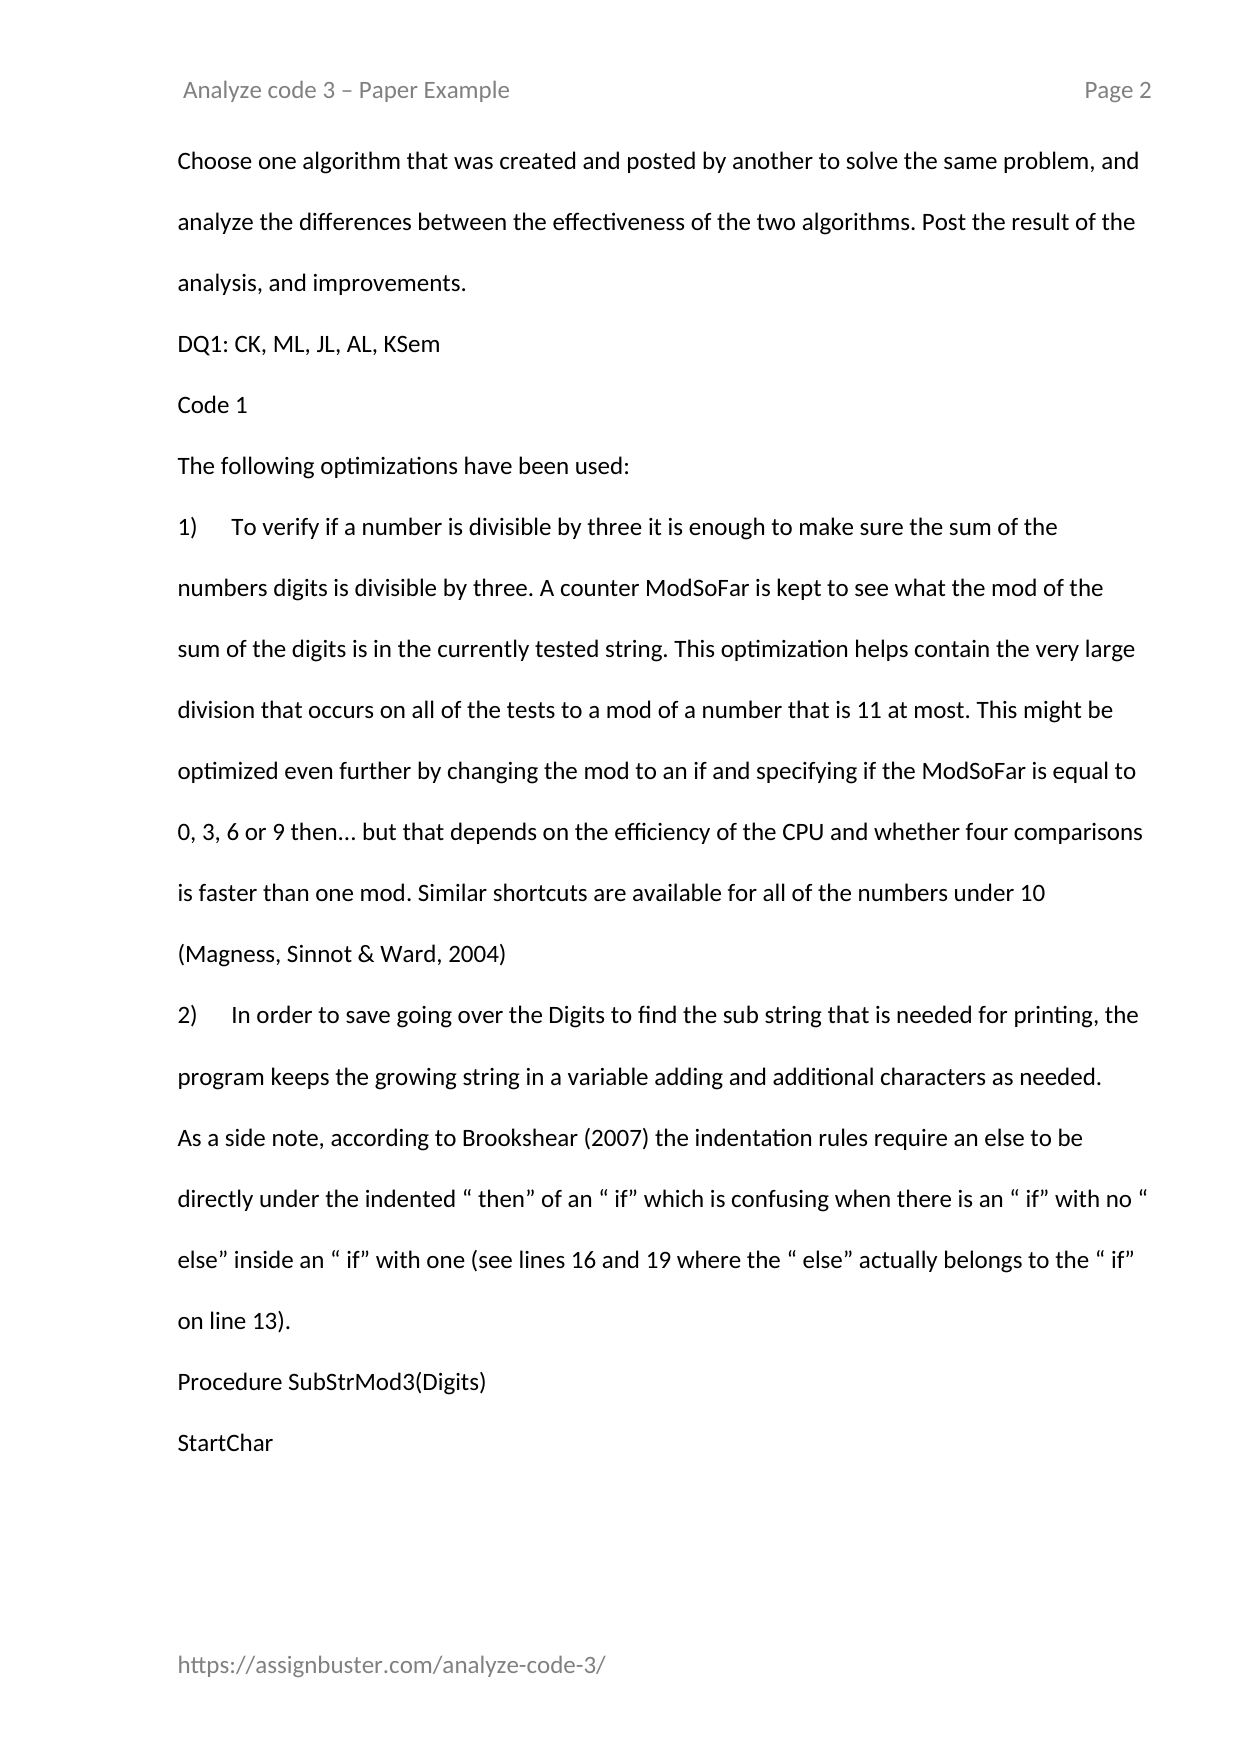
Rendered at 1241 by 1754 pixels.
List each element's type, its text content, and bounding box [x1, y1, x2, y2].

text Choose one algorithm that was created and posted by another to solve the same problem, and analyze the differences between the effectiveness of the two algorithms. Post the result of the analysis, and improvements. DQ1: CK, ML, JL, AL, KSem Code 1 The following optimizations have been used: 1) To verify if a number is divisible by three it is enough to make sure the sum of the numbers digits is divisible by three. A counter ModSoFar is kept to see what the mod of the sum of the digits is in the currently tested string. This optimization helps contain the very large division that occurs on all of the tests to a mod of a number that is 11 at most. This might be optimized even further by changing the mod to an if and specifying if the ModSoFar is equal to 0, 3, 6 or 9 then... but that depends on the efficiency of the CPU and whether four comparisons is faster than one mod. Similar shortcuts are available for all of the numbers under 10 (Magness, Sinnot & Ward, 2004) 2) In order to save going over the Digits to find the sub string that is needed for printing, the program keeps the growing string in a variable adding and additional characters as needed. As a side note, according to Brookshear (2007) the indentation rules require an else to be directly under the indented “ then” of an “ if” which is confusing when there is an “ if” with no “ else” inside an “ if” with one (see lines 16 and 19 where the “ else” actually belongs to the “ if” on line 13). Procedure SubStrMod3(Digits) StartChar [177, 145, 1152, 1457]
